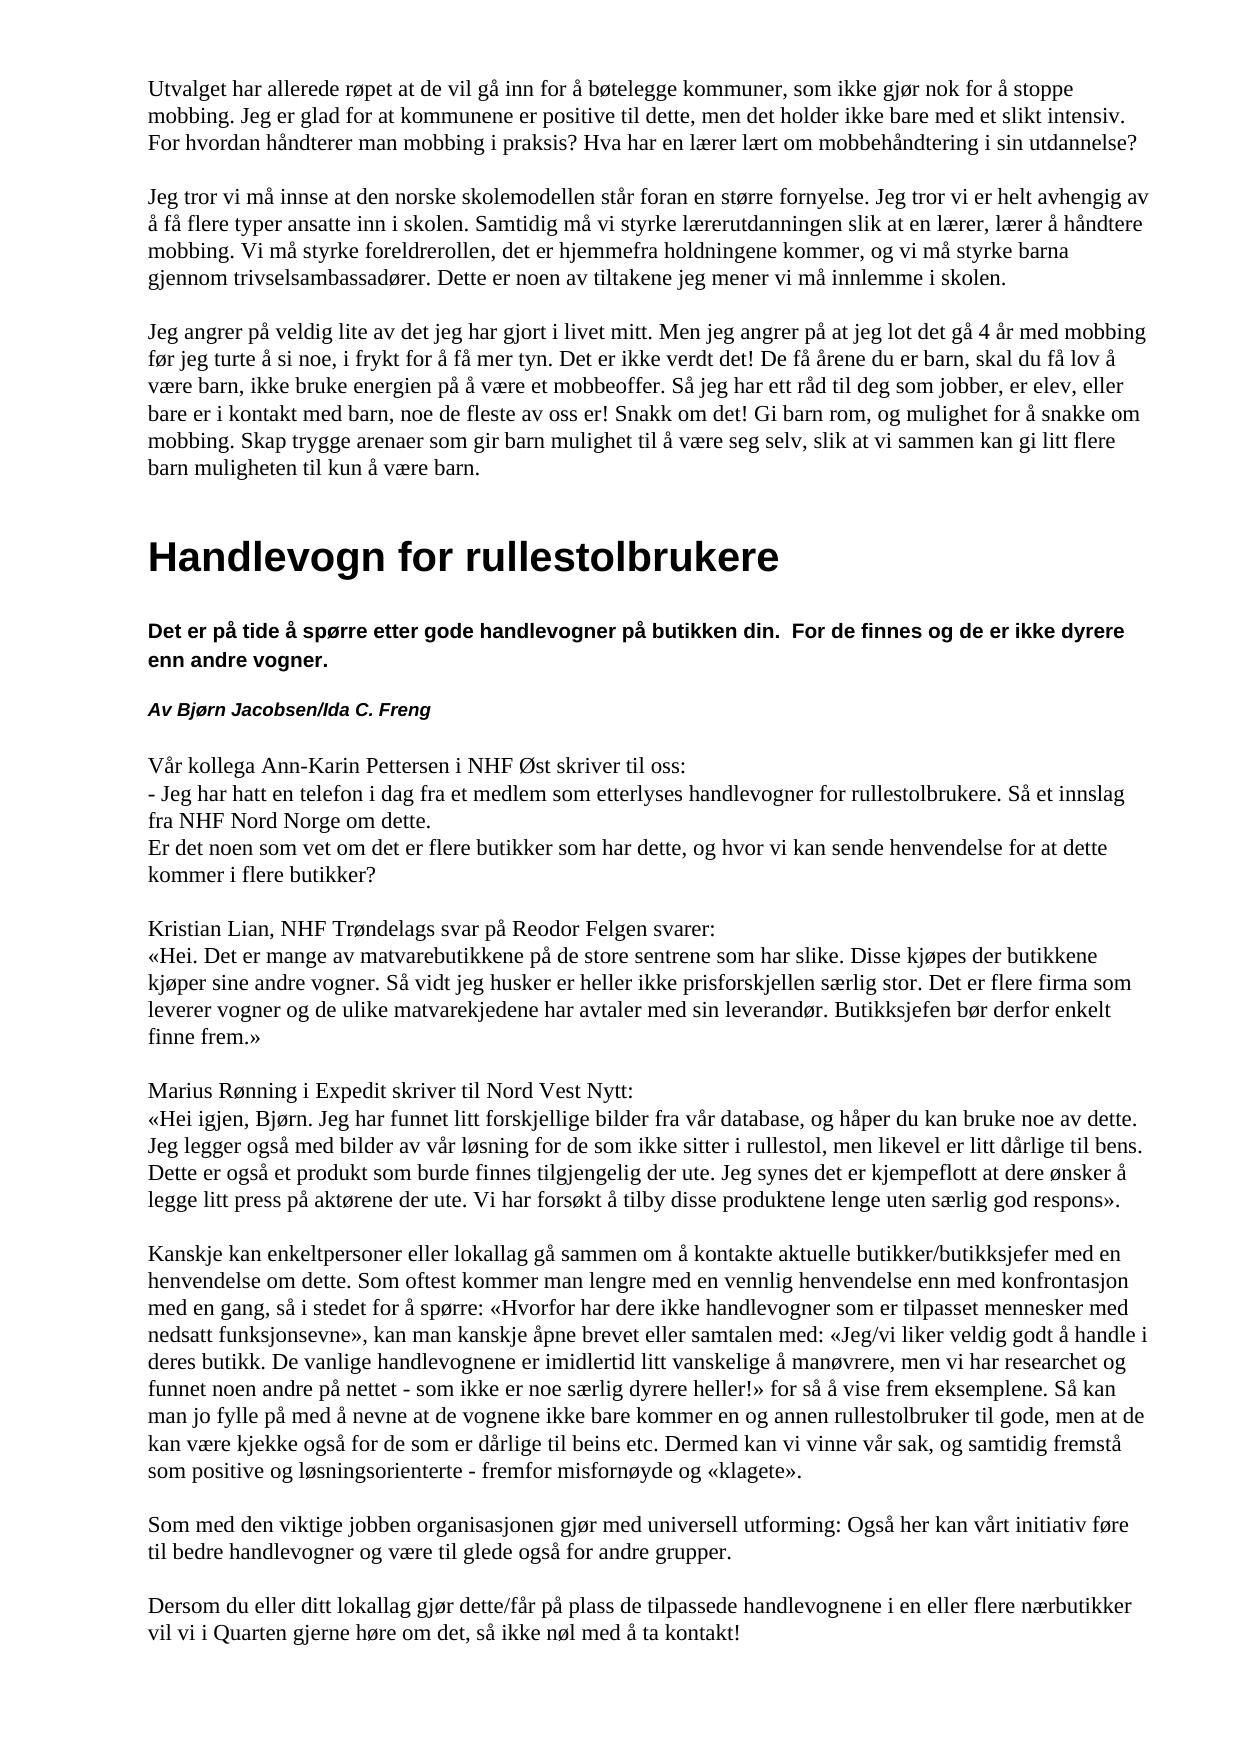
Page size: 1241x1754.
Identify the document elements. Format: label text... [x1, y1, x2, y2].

text Av Bjørn Jacobsen/Ida C. Freng [148, 699, 1152, 720]
text Kanskje kan enkeltpersoner eller lokallag gå sammen om å kontakte aktuelle butikker/butikksjefer med en henvendelse om dette. Som oftest kommer man lengre med en vennlig henvendelse enn med konfrontasjon med en gang, så i stedet for å spørre: «Hvorfor har dere ikke handlevogner som er tilpasset mennesker med nedsatt funksjonsevne», kan man kanskje åpne brevet eller samtalen med: «Jeg/vi liker veldig godt å handle i deres butikk. De vanlige handlevognene er imidlertid litt vanskelige å manøvrere, men vi har researchet og funnet noen andre på nettet - som ikke er noe særlig dyrere heller!» for så å vise frem eksemplene. Så kan man jo fylle på med å nevne at de vognene ikke bare kommer en og annen rullestolbruker til gode, men at de kan være kjekke også for de som er dårlige til beins etc. Dermed kan vi vinne vår sak, og samtidig fremstå som positive og løsningsorienterte - fremfor misfornøyde og «klagete». [148, 1239, 1152, 1483]
text Det er på tide å spørre etter gode handlevogner på butikken din. For de finnes og de er ikke dyrere enn andre vogner. [148, 613, 1152, 672]
text Jeg tror vi må innse at den norske skolemodellen står foran en større fornyelse. Jeg tror vi er helt avhengig av å få flere typer ansatte inn i skolen. Samtidig må vi styrke lærerutdanningen slik at en lærer, lærer å håndtere mobbing. Vi må styrke foreldrerollen, det er hjemmefra holdningene kommer, og vi må styrke barna gjennom trivselsambassadører. Dette er noen av tiltakene jeg mener vi må innlemme i skolen. [148, 182, 1152, 291]
subtitle Handlevogn for rullestolbrukere [148, 532, 1152, 580]
text Utvalget har allerede røpet at de vil gå inn for å bøtelegge kommuner, som ikke gjør nok for å stoppe mobbing. Jeg er glad for at kommunene er positive til dette, men det holder ikke bare med et slikt intensiv. For hvordan håndterer man mobbing i praksis? Hva har en lærer lært om mobbehåndtering i sin utdannelse? [148, 74, 1152, 155]
text Som med den viktige jobben organisasjonen gjør med universell utforming: Også her kan vårt initiativ føre til bedre handlevogner og være til glede også for andre grupper. [148, 1510, 1152, 1564]
text Marius Rønning i Expedit skriver til Nord Vest Nytt: [148, 1077, 1152, 1104]
text - Jeg har hatt en telefon i dag fra et medlem som etterlyses handlevogner for rullestolbrukere. Så et innslag fra NHF Nord Norge om dette. [148, 779, 1152, 833]
text Jeg angrer på veldig lite av det jeg har gjort i livet mitt. Men jeg angrer på at jeg lot det gå 4 år med mobbing før jeg turte å si noe, i frykt for å få mer tyn. Det er ikke verdt det! De få årene du er barn, skal du få lov å være barn, ikke bruke energien på å være et mobbeoffer. Så jeg har ett råd til deg som jobber, er elev, eller bare er i kontakt med barn, noe de fleste av oss er! Snakk om det! Gi barn rom, og mulighet for å snakke om mobbing. Skap trygge arenaer som gir barn mulighet til å være seg selv, slik at vi sammen kan gi litt flere barn muligheten til kun å være barn. [148, 318, 1152, 480]
text Kristian Lian, NHF Trøndelags svar på Reodor Felgen svarer: [148, 914, 1152, 941]
text Dersom du eller ditt lokallag gjør dette/får på plass de tilpassede handlevognene i en eller flere nærbutikker vil vi i Quarten gjerne høre om det, så ikke nøl med å ta kontakt! [148, 1591, 1152, 1646]
text Vår kollega Ann-Karin Pettersen i NHF Øst skriver til oss: [148, 752, 1152, 779]
text «Hei. Det er mange av matvarebutikkene på de store sentrene som har slike. Disse kjøpes der butikkene kjøper sine andre vogner. Så vidt jeg husker er heller ikke prisforskjellen særlig stor. Det er flere firma som leverer vogner og de ulike matvarekjedene har avtaler med sin leverandør. Butikksjefen bør derfor enkelt finne frem.» [148, 941, 1152, 1050]
text «Hei igjen, Bjørn. Jeg har funnet litt forskjellige bilder fra vår database, og håper du kan bruke noe av dette. Jeg legger også med bilder av vår løsning for de som ikke sitter i rullestol, men likevel er litt dårlige til bens. Dette er også et produkt som burde finnes tilgjengelig der ute. Jeg synes det er kjempeflott at dere ønsker å legge litt press på aktørene der ute. Vi har forsøkt å tilby disse produktene lenge uten særlig god respons». [148, 1104, 1152, 1212]
text Er det noen som vet om det er flere butikker som har dette, og hvor vi kan sende henvendelse for at dette kommer i flere butikker? [148, 833, 1152, 887]
